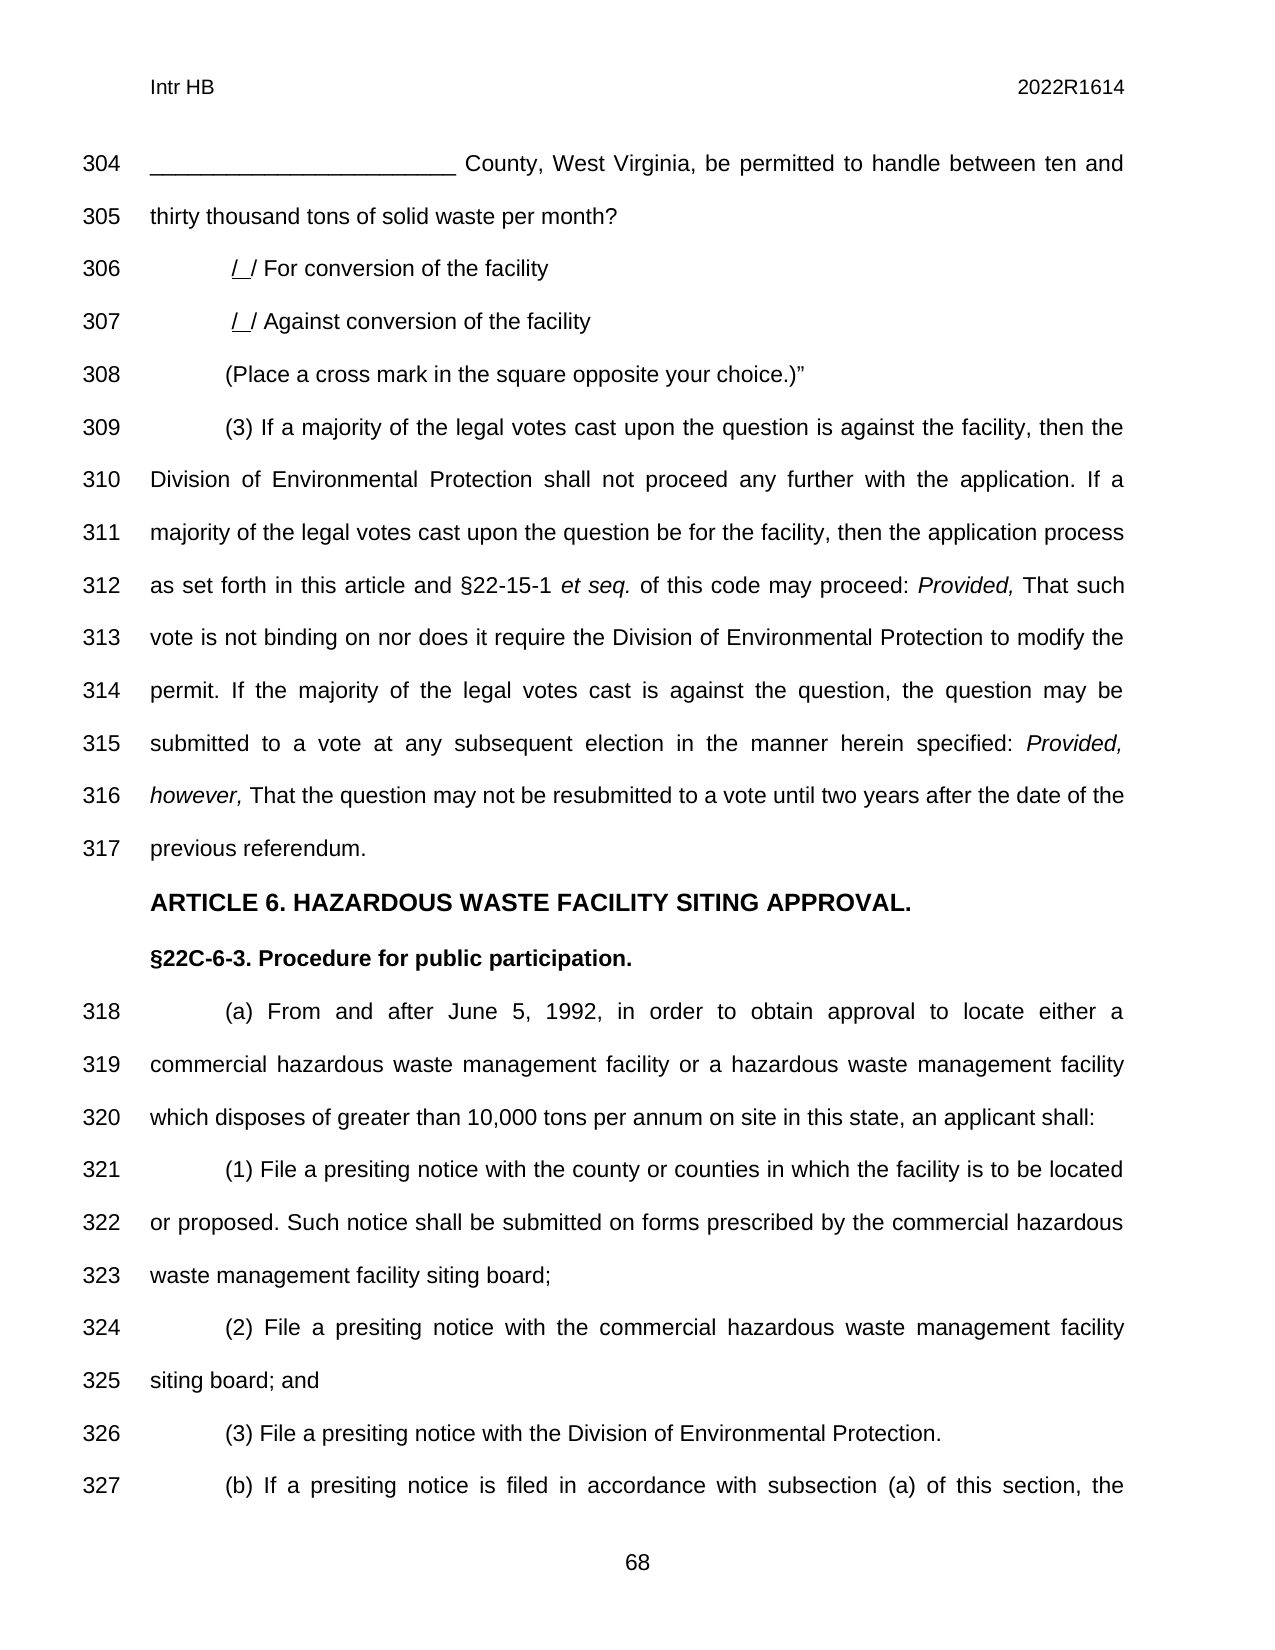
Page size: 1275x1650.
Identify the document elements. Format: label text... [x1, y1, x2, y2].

text (2) File a presiting notice with the commercial hazardous waste management facility siting board; and [150, 1314, 1125, 1393]
text (3) File a presiting notice with the Division of Environmental Protection. [150, 1420, 1125, 1446]
text (3) If a majority of the legal votes cast upon the question is against the facility, then the Division of Environmental Protection shall not proceed any further with the application. If a majority of the legal votes cast upon the question be for the facility, then the application process as set forth in this article and §22-15-1 et seq. of this code may proceed: Provided, That such vote is not binding on nor does it require the Division of Environmental Protection to modify the permit. If the majority of the legal votes cast is against the question, the question may be submitted to a vote at any subsequent election in the manner herein specified: Provided, however, That the question may not be resubmitted to a vote until two years after the date of the previous referendum. [150, 413, 1125, 862]
text / / For conversion of the facility [150, 255, 1125, 282]
text (1) File a presiting notice with the county or counties in which the facility is to be located or proposed. Such notice shall be submitted on forms prescribed by the commercial hazardous waste management facility siting board; [150, 1156, 1125, 1288]
text (Place a cross mark in the square opposite your choice.)” [150, 361, 1125, 387]
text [150, 150, 1125, 229]
subtitle ARTICLE 6. HAZARDOUS WASTE FACILITY SITING APPROVAL. [150, 888, 1125, 917]
text / / Against conversion of the facility [150, 308, 1125, 334]
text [150, 1472, 1125, 1499]
text (a) From and after June 5, 1992, in order to obtain approval to locate either a commercial hazardous waste management facility or a hazardous waste management facility which disposes of greater than 10,000 tons per annum on site in this state, an applicant shall: [150, 998, 1125, 1130]
subtitle §22C-6-3. Procedure for public participation. [150, 945, 1125, 972]
